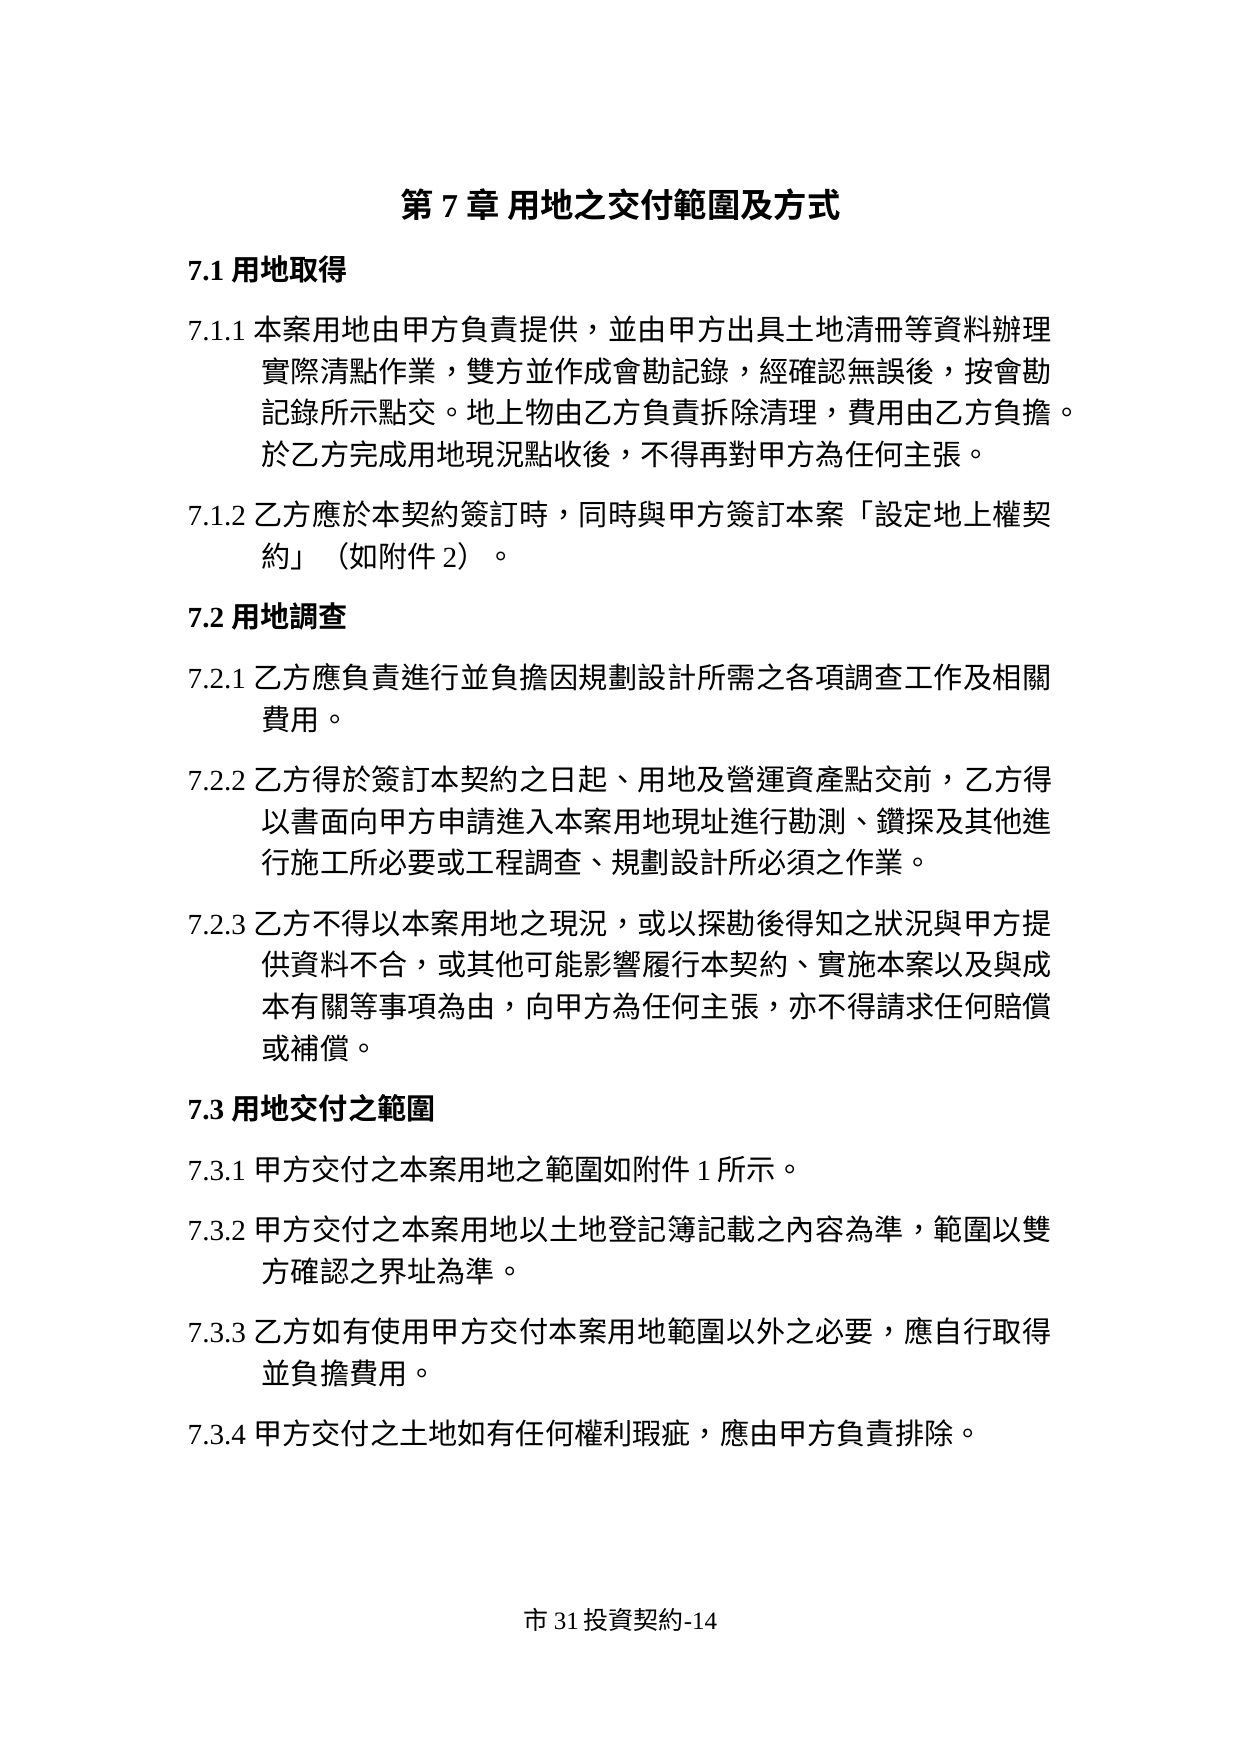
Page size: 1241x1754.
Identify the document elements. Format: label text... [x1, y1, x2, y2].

subtitle 乙方應於本契約簽訂時，同時與甲方簽訂本案「設定地上權契約」（如附件2）。 [187, 492, 1053, 576]
subtitle 用地取得 [187, 247, 1053, 288]
subtitle 本案用地由甲方負責提供，並由甲方出具土地清冊等資料辦理實際清點作業，雙方並作成會勘記錄，經確認無誤後，按會勘記錄所示點交。地上物由乙方負責拆除清理，費用由乙方負擔。於乙方完成用地現況點收後，不得再對甲方為任何主張。 [187, 307, 1053, 474]
subtitle 乙方得於簽訂本契約之日起、用地及營運資產點交前，乙方得以書面向甲方申請進入本案用地現址進行勘測、鑽探及其他進行施工所必要或工程調查、規劃設計所必須之作業。 [187, 757, 1053, 882]
subtitle 用地之交付範圍及方式 [187, 176, 1053, 228]
subtitle 甲方交付之土地如有任何權利瑕疵，應由甲方負責排除。 [187, 1411, 1053, 1453]
subtitle 甲方交付之本案用地以土地登記簿記載之內容為準，範圍以雙方確認之界址為準。 [187, 1207, 1053, 1290]
subtitle 用地交付之範圍 [187, 1086, 1053, 1128]
subtitle 用地調查 [187, 594, 1053, 636]
subtitle 乙方應負責進行並負擔因規劃設計所需之各項調查工作及相關費用。 [187, 655, 1053, 738]
subtitle 乙方不得以本案用地之現況，或以探勘後得知之狀況與甲方提供資料不合，或其他可能影響履行本契約、實施本案以及與成本有關等事項為由，向甲方為任何主張，亦不得請求任何賠償或補償。 [187, 901, 1053, 1067]
subtitle 乙方如有使用甲方交付本案用地範圍以外之必要，應自行取得並負擔費用。 [187, 1309, 1053, 1392]
subtitle 甲方交付之本案用地之範圍如附件1所示。 [187, 1147, 1053, 1188]
